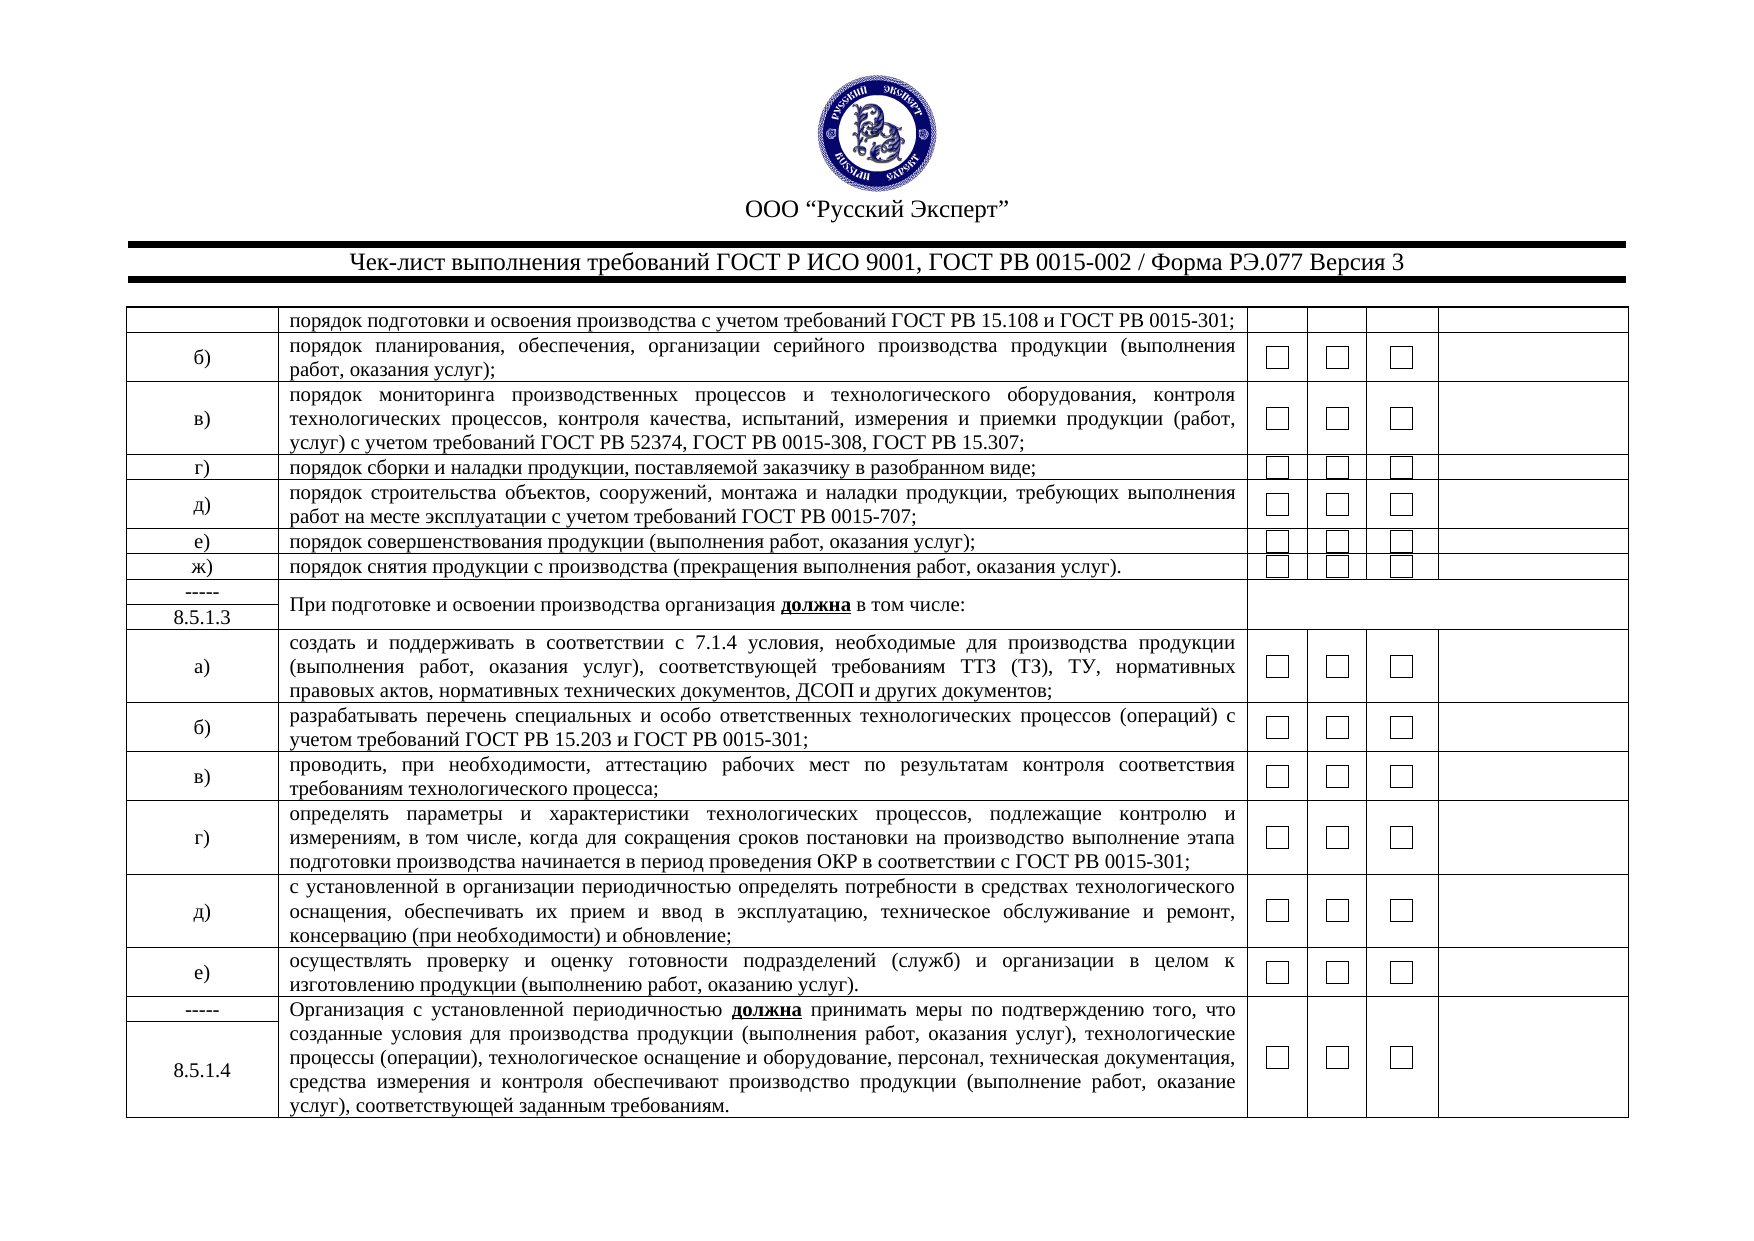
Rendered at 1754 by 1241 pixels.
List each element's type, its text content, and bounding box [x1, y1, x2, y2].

table_cell б) [127, 703, 278, 751]
table_cell При подготовке и освоении производства организация должна в том числе: [279, 580, 1247, 629]
table_cell [1439, 333, 1628, 381]
table_cell [1439, 630, 1628, 702]
table_cell создать и поддерживать в соответствии с 7.1.4 условия, необходимые для производства продукции (выполнения работ, оказания услуг), соответствующей требованиям ТТЗ (ТЗ), ТУ, нормативных правовых актов, нормативных технических документов, ДСОП и других документов; [279, 630, 1247, 702]
table_cell ----- [127, 997, 278, 1021]
table_cell г) [127, 455, 278, 479]
table_cell [1367, 801, 1438, 873]
table_cell [1308, 752, 1366, 800]
table_cell [1439, 480, 1628, 528]
table_cell [1248, 875, 1307, 947]
table_cell в) [127, 382, 278, 454]
table_cell [1248, 630, 1307, 702]
table_cell [1308, 529, 1366, 553]
table_cell д) [127, 480, 278, 528]
table_cell [1367, 480, 1438, 528]
table_cell [1308, 875, 1366, 947]
table_cell д) [127, 875, 278, 947]
table_cell [1367, 703, 1438, 751]
table_cell порядок снятия продукции с производства (прекращения выполнения работ, оказания услуг). [279, 554, 1247, 578]
table_cell е) [127, 529, 278, 553]
table_cell порядок мониторинга производственных процессов и технологического оборудования, контроля технологических процессов, контроля качества, испытаний, измерения и приемки продукции (работ, услуг) с учетом требований ГОСТ РВ 52374, ГОСТ РВ 0015-308, ГОСТ РВ 15.307; [279, 382, 1247, 454]
table_cell [1308, 333, 1366, 381]
table_cell [1248, 580, 1628, 629]
table_cell [1367, 529, 1438, 553]
table_cell [1308, 455, 1366, 479]
table_cell 8.5.1.4 [127, 1022, 278, 1117]
table_cell [1308, 480, 1366, 528]
table_cell Организация с установленной периодичностью должна принимать меры по подтверждению того, что созданные условия для производства продукции (выполнения работ, оказания услуг), технологические процессы (операции), технологическое оснащение и оборудование, персонал, техническая документация, средства измерения и контроля обеспечивают производство продукции (выполнение работ, оказание услуг), соответствующей заданным требованиям. [279, 997, 1247, 1117]
table_cell г) [127, 801, 278, 873]
table_cell [1308, 801, 1366, 873]
table_cell a) [127, 308, 278, 332]
table_cell [1367, 554, 1438, 578]
table_cell [1439, 703, 1628, 751]
table_cell [1248, 333, 1307, 381]
table_cell [1308, 382, 1366, 454]
table_cell порядок строительства объектов, сооружений, монтажа и наладки продукции, требующих выполнения работ на месте эксплуатации с учетом требований ГОСТ РВ 0015-707; [279, 480, 1247, 528]
table_cell б) [127, 333, 278, 381]
table_cell [1439, 801, 1628, 873]
table_cell [1248, 752, 1307, 800]
table_cell [1439, 875, 1628, 947]
table_cell с установленной в организации периодичностью определять потребности в средствах технологического оснащения, обеспечивать их прием и ввод в эксплуатацию, техническое обслуживание и ремонт, консервацию (при необходимости) и обновление; [279, 875, 1247, 947]
table_cell [1248, 529, 1307, 553]
table_cell [1439, 308, 1628, 332]
table_cell [1308, 948, 1366, 996]
table_cell [1248, 308, 1307, 332]
table_cell [1248, 801, 1307, 873]
table_cell [1367, 875, 1438, 947]
table_cell [1367, 382, 1438, 454]
table_cell [1308, 703, 1366, 751]
table_cell [1439, 382, 1628, 454]
table_cell [1439, 455, 1628, 479]
table_cell [1308, 308, 1366, 332]
table_cell [1367, 333, 1438, 381]
table_cell порядок совершенствования продукции (выполнения работ, оказания услуг); [279, 529, 1247, 553]
table_cell [1248, 948, 1307, 996]
table_cell [1367, 630, 1438, 702]
table_cell е) [127, 948, 278, 996]
table_cell порядок планирования, обеспечения, организации серийного производства продукции (выполнения работ, оказания услуг); [279, 333, 1247, 381]
table_cell [1367, 997, 1438, 1117]
table_cell [1367, 752, 1438, 800]
table_cell [1248, 480, 1307, 528]
table_cell [1439, 752, 1628, 800]
table_cell [1248, 455, 1307, 479]
table_cell 8.5.1.3 [127, 605, 278, 629]
table_cell [1248, 703, 1307, 751]
table_cell [1308, 997, 1366, 1117]
table_cell [1308, 630, 1366, 702]
table_cell [1248, 997, 1307, 1117]
table_cell [1308, 554, 1366, 578]
table_cell ----- [127, 580, 278, 603]
picture [816, 73, 938, 194]
table_cell [1248, 554, 1307, 578]
table_cell ж) [127, 554, 278, 578]
table_cell разрабатывать перечень специальных и особо ответственных технологических процессов (операций) с учетом требований ГОСТ РВ 15.203 и ГОСТ РВ 0015-301; [279, 703, 1247, 751]
table_cell в) [127, 752, 278, 800]
table_cell [1367, 455, 1438, 479]
table_cell [1367, 308, 1438, 332]
table_cell [1439, 997, 1628, 1117]
table_cell [1439, 554, 1628, 578]
table_cell проводить, при необходимости, аттестацию рабочих мест по результатам контроля соответствия требованиям технологического процесса; [279, 752, 1247, 800]
table_cell порядок сборки и наладки продукции, поставляемой заказчику в разобранном виде; [279, 455, 1247, 479]
table_cell определять параметры и характеристики технологических процессов, подлежащие контролю и измерениям, в том числе, когда для сокращения сроков постановки на производство выполнение этапа подготовки производства начинается в период проведения ОКР в соответствии с ГОСТ РВ 0015-301; [279, 801, 1247, 873]
table_cell a) [127, 630, 278, 702]
table_cell [1439, 948, 1628, 996]
table_cell осуществлять проверку и оценку готовности подразделений (служб) и организации в целом к изготовлению продукции (выполнению работ, оказанию услуг). [279, 948, 1247, 996]
table_cell [1439, 529, 1628, 553]
table_cell [1248, 382, 1307, 454]
table_cell [1367, 948, 1438, 996]
